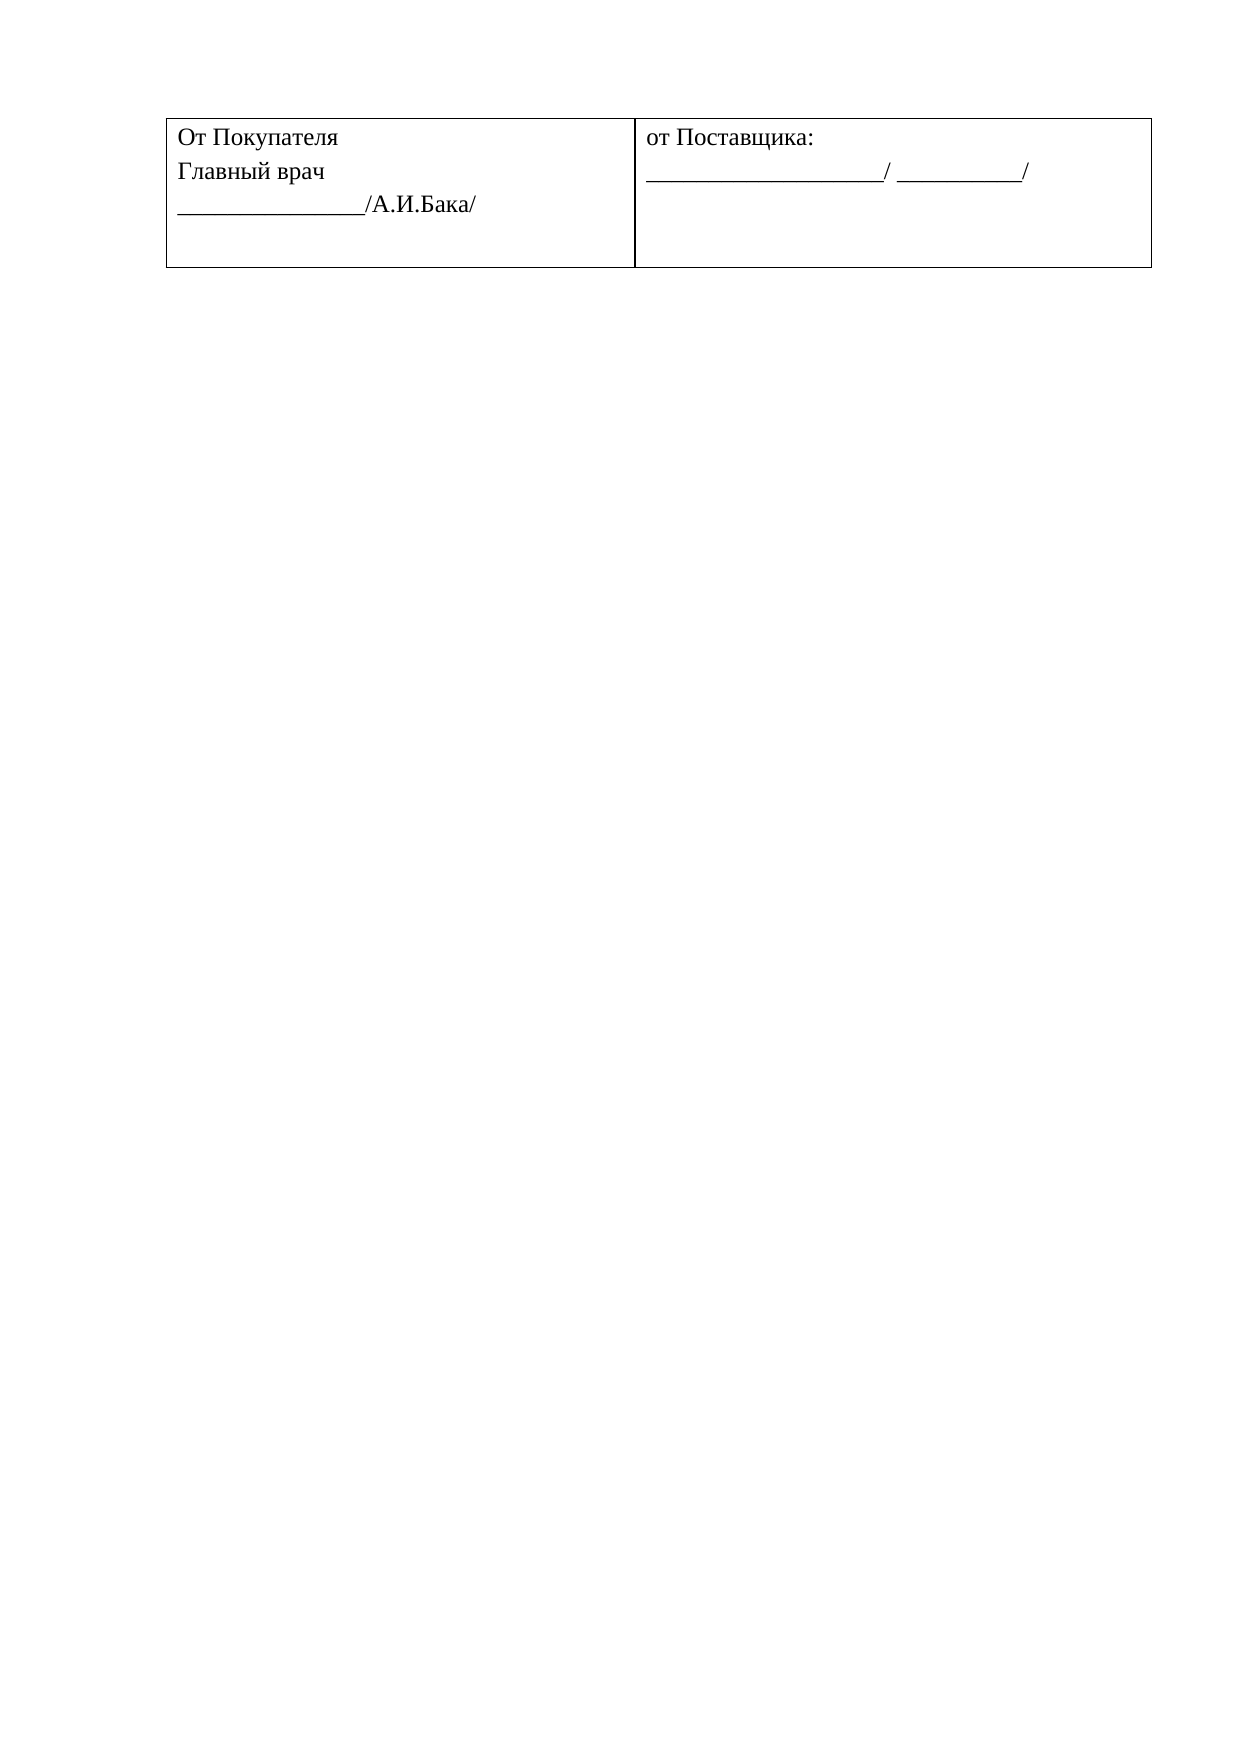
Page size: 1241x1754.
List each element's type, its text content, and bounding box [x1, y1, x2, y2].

table_cell от Поставщика: ___________________/ __________/ [636, 119, 1151, 267]
table_cell От Покупателя Главный врач _______________/А.И.Бака/ [167, 119, 634, 267]
